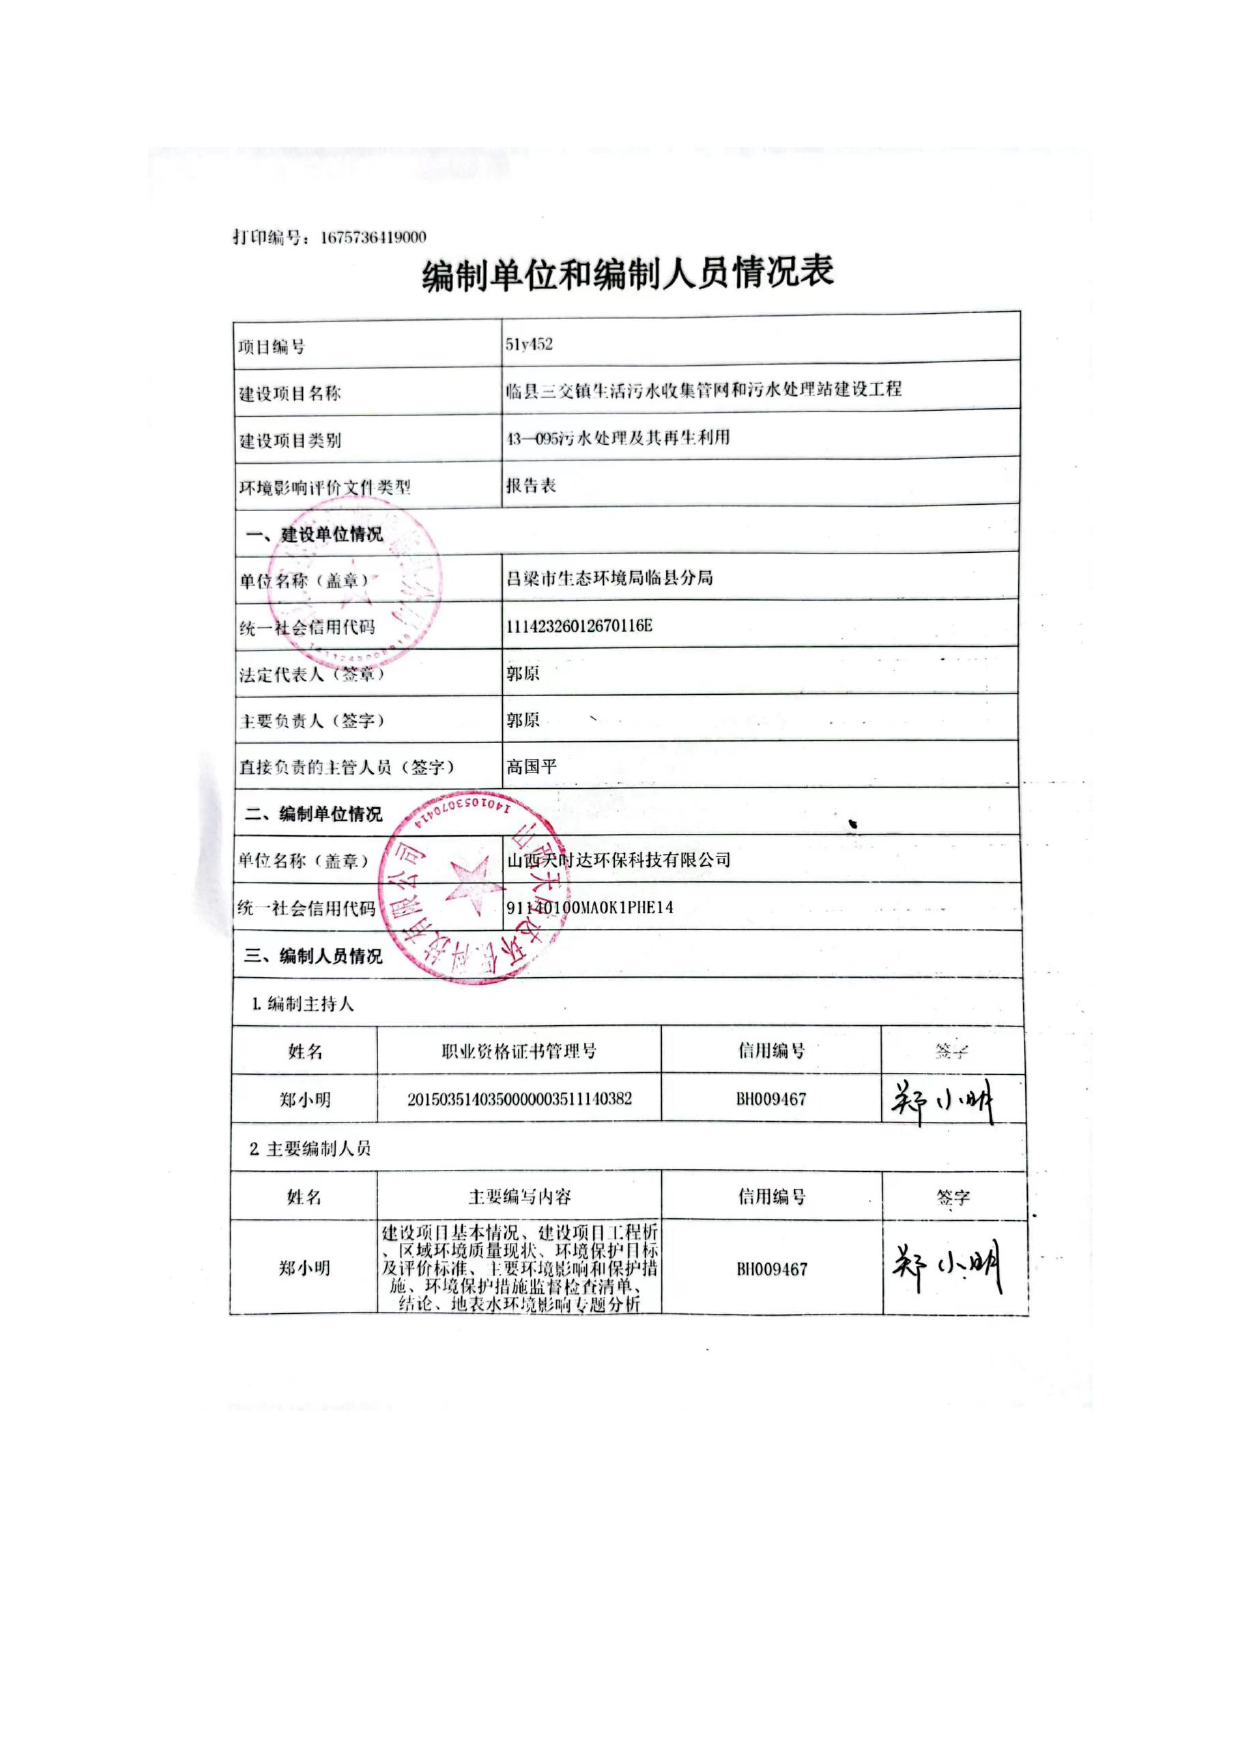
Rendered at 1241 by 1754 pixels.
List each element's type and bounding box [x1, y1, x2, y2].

picture [147, 147, 1093, 1411]
